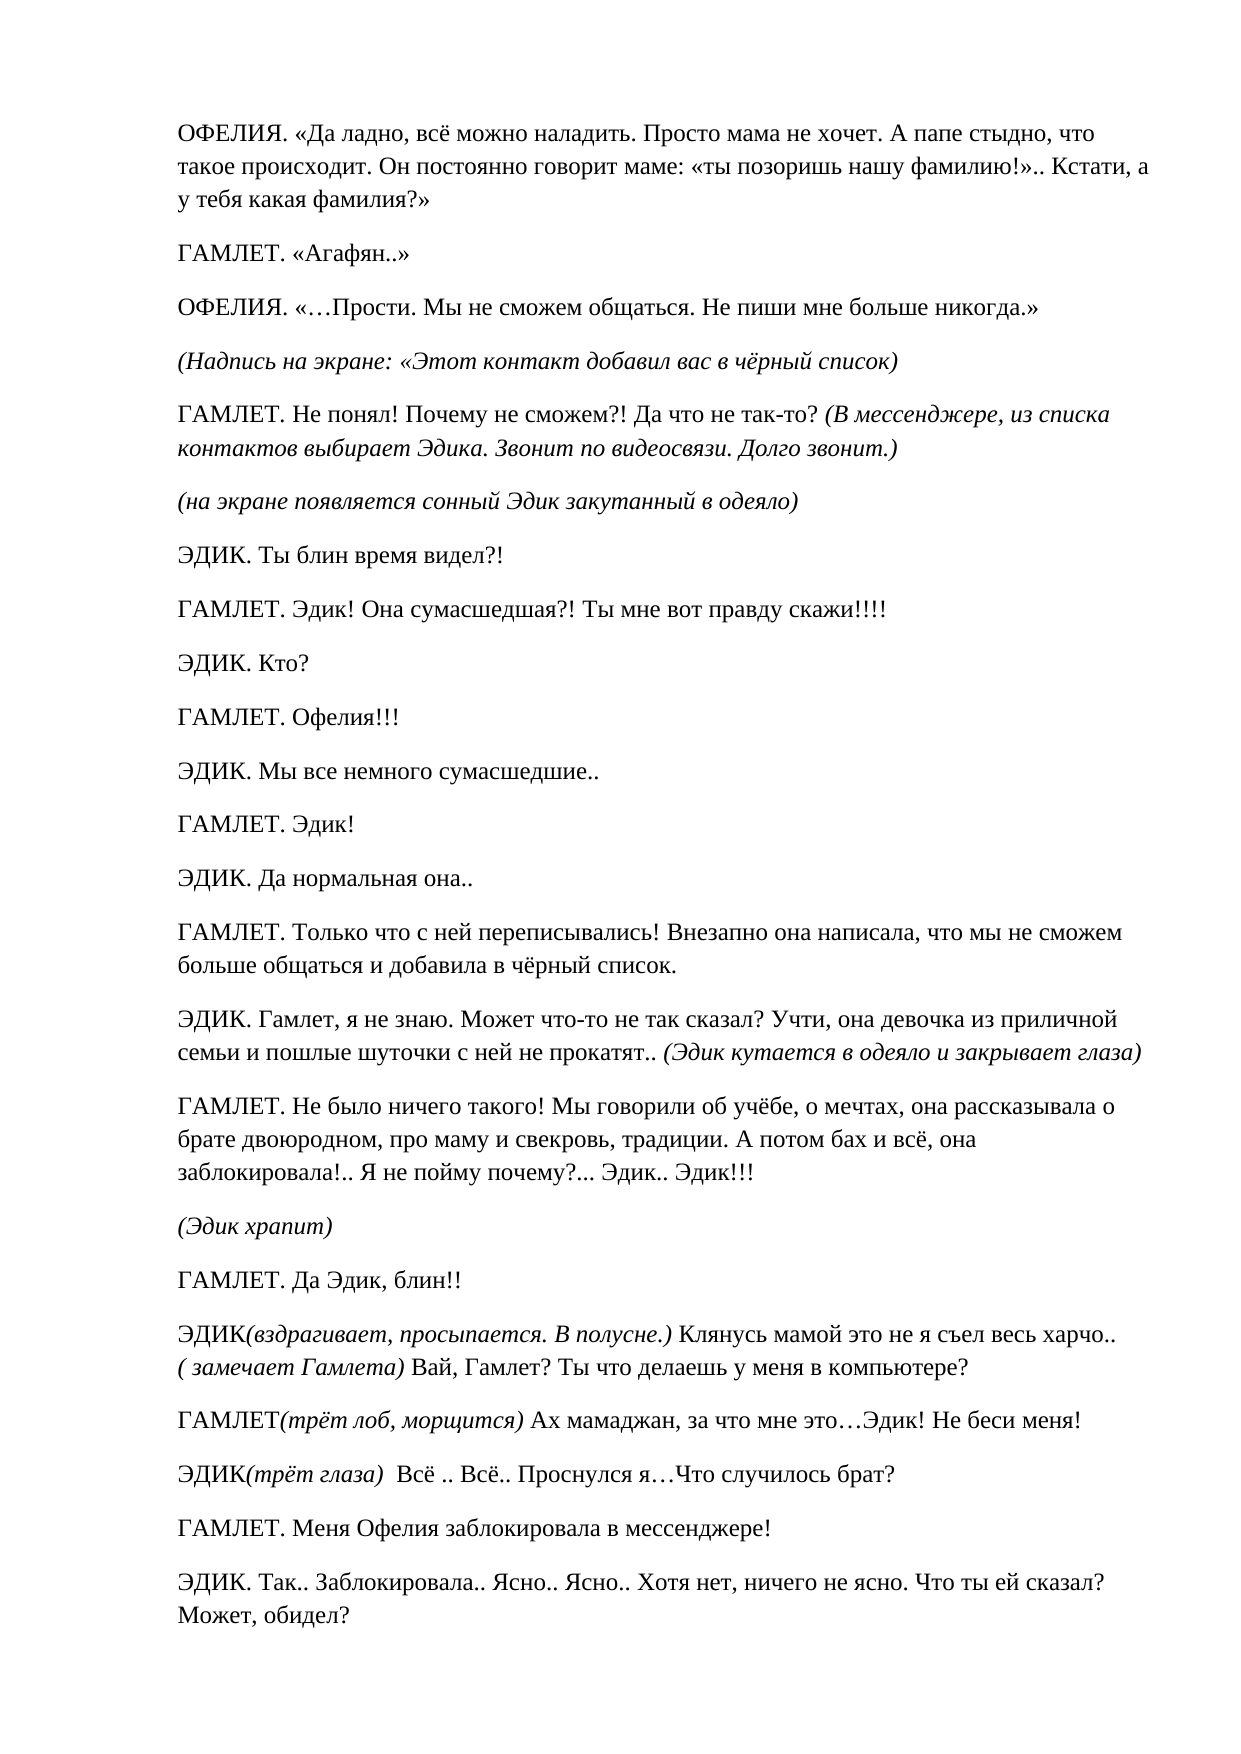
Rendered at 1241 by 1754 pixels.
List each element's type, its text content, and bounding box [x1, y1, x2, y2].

text ЭДИК(трёт глаза) Всё .. Всё.. Проснулся я…Что случилось брат? [177, 1459, 1152, 1488]
text ЭДИК. Да нормальная она.. [177, 863, 1152, 892]
text ОФЕЛИЯ. «…Прости. Мы не сможем общаться. Не пиши мне больше никогда.» [177, 292, 1152, 321]
text (на экране появляется сонный Эдик закутанный в одеяло) [177, 486, 1152, 515]
text ЭДИК. Ты блин время видел?! [177, 540, 1152, 569]
text ГАМЛЕТ. Эдик! Она сумасшедшая?! Ты мне вот правду скажи!!!! [177, 594, 1152, 623]
text ГАМЛЕТ. Не понял! Почему не сможем?! Да что не так-то? (В мессенджере, из списка контактов выбирает Эдика. Звонит по видеосвязи. Долго звонит.) [177, 399, 1152, 461]
text ГАМЛЕТ. Только что с ней переписывались! Внезапно она написала, что мы не сможем больше общаться и добавила в чёрный список. [177, 917, 1152, 979]
text ГАМЛЕТ. «Агафян..» [177, 238, 1152, 267]
text ГАМЛЕТ(трёт лоб, морщится) Ах мамаджан, за что мне это…Эдик! Не беси меня! [177, 1406, 1152, 1434]
text ЭДИК. Кто? [177, 648, 1152, 677]
text ГАМЛЕТ. Офелия!!! [177, 702, 1152, 731]
text ГАМЛЕТ. Меня Офелия заблокировала в мессенджере! [177, 1513, 1152, 1542]
text ЭДИК(вздрагивает, просыпается. В полусне.) Клянусь мамой это не я съел весь харчо.. ( замечает Гамлета) Вай, Гамлет? Ты что делаешь у меня в компьютере? [177, 1319, 1152, 1380]
text (Надпись на экране: «Этот контакт добавил вас в чёрный список) [177, 346, 1152, 374]
text (Эдик храпит) [177, 1211, 1152, 1240]
text ЭДИК. Мы все немного сумасшедшие.. [177, 756, 1152, 784]
text ГАМЛЕТ. Не было ничего такого! Мы говорили об учёбе, о мечтах, она рассказывала о брате двоюродном, про маму и свекровь, традиции. А потом бах и всё, она заблокировала!.. Я не пойму почему?... Эдик.. Эдик!!! [177, 1091, 1152, 1186]
text ГАМЛЕТ. Эдик! [177, 809, 1152, 838]
text ГАМЛЕТ. Да Эдик, блин!! [177, 1265, 1152, 1293]
text ЭДИК. Гамлет, я не знаю. Может что-то не так сказал? Учти, она девочка из приличной семьи и пошлые шуточки с ней не прокатят.. (Эдик кутается в одеяло и закрывает глаза) [177, 1004, 1152, 1066]
text ЭДИК. Так.. Заблокировала.. Ясно.. Ясно.. Хотя нет, ничего не ясно. Что ты ей сказал? Может, обидел? [177, 1567, 1152, 1629]
text ОФЕЛИЯ. «Да ладно, всё можно наладить. Просто мама не хочет. А папе стыдно, что такое происходит. Он постоянно говорит маме: «ты позоришь нашу фамилию!».. Кстати, а у тебя какая фамилия?» [177, 118, 1152, 213]
